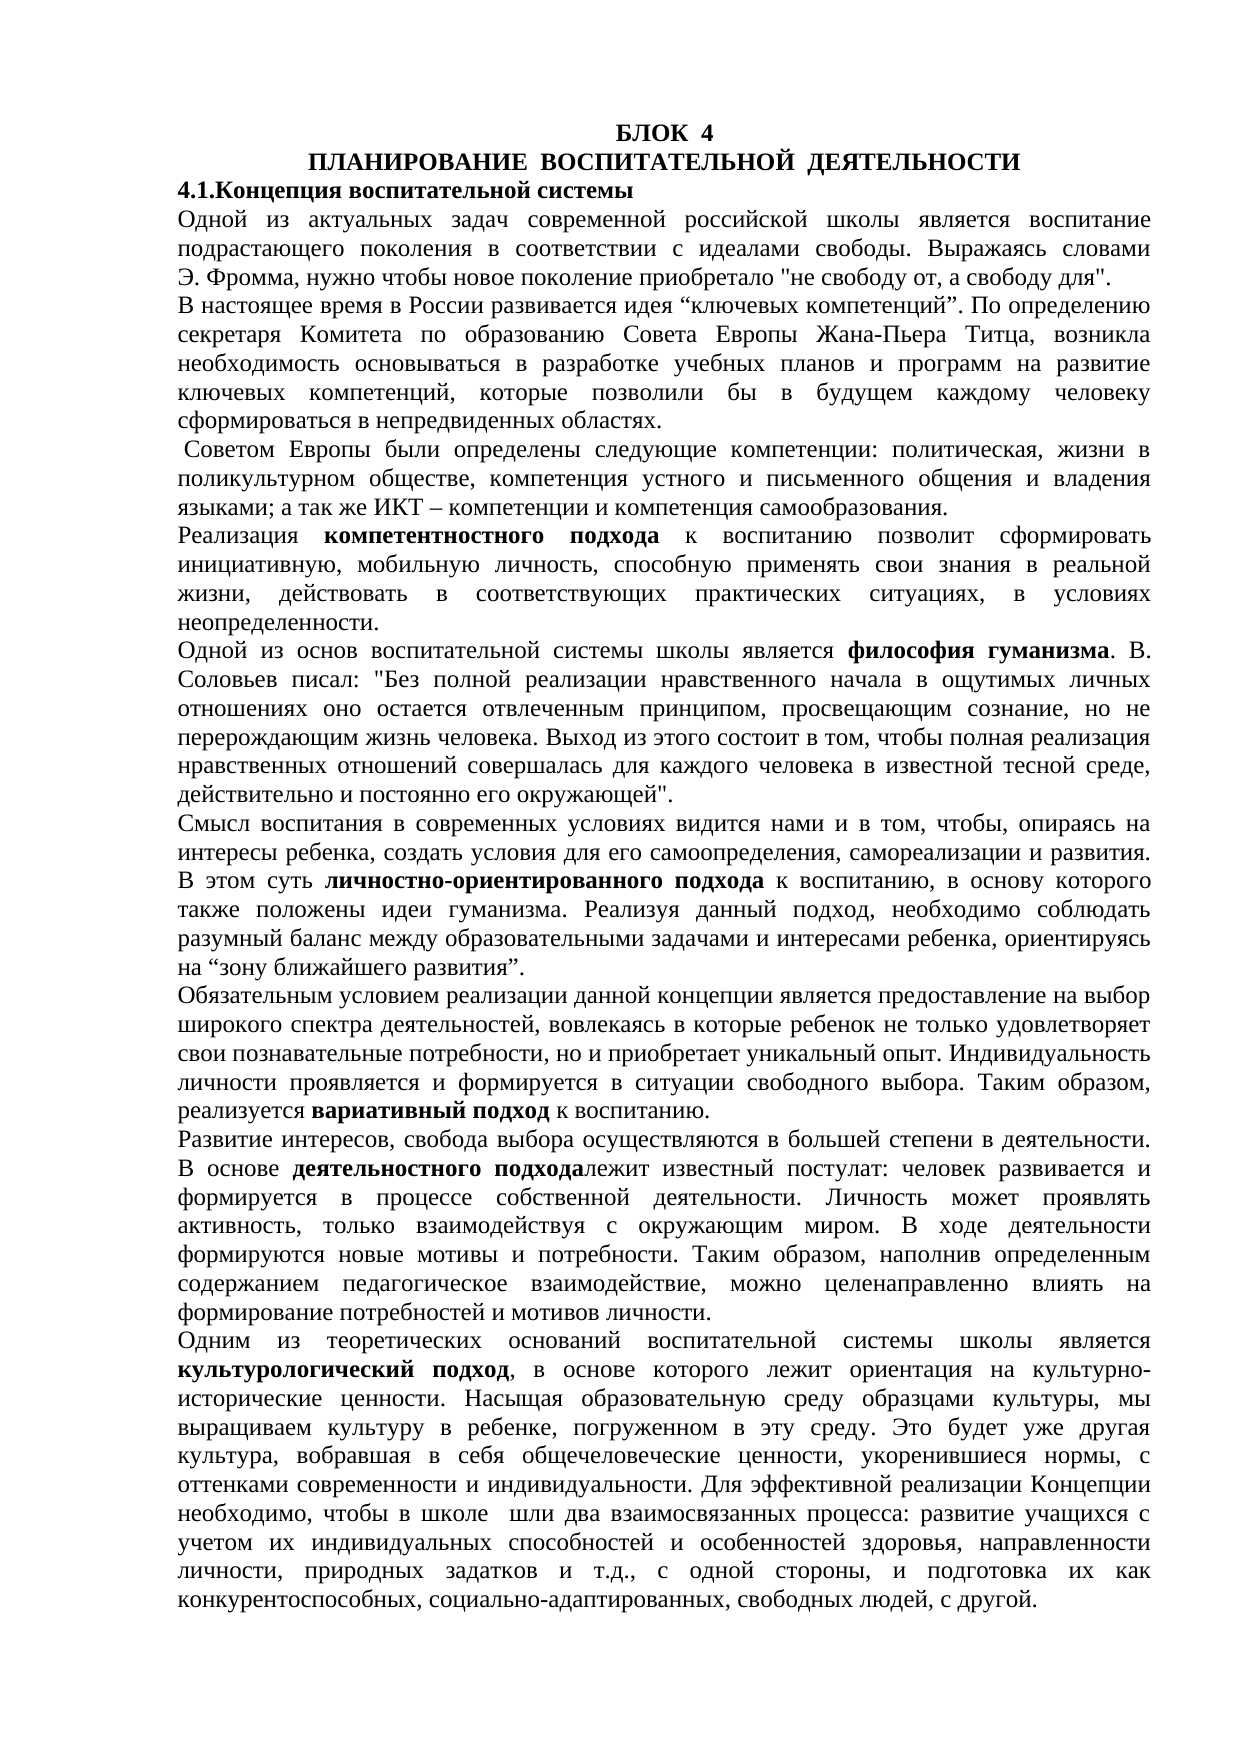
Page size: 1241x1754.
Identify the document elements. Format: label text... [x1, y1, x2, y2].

text Реализация компетентностного подхода к воспитанию позволит сформировать инициативную, мобильную личность, способную применять свои знания в реальной жизни, действовать в соответствующих практических ситуациях, в условиях неопределенности. [177, 521, 1152, 636]
text Одной из основ воспитательной системы школы является философия гуманизма. В. Соловьев писал: "Без полной реализации нравственного начала в ощутимых личных отношениях оно остается отвлеченным принципом, просвещающим сознание, но не перерождающим жизнь человека. Выход из этого состоит в том, чтобы полная реализация нравственных отношений совершалась для каждого человека в известной тесной среде, действительно и постоянно его окружающей". [177, 636, 1152, 808]
text Одним из теоретических оснований воспитательной системы школы является культурологический подход, в основе которого лежит ориентация на культурно-исторические ценности. Насыщая образовательную среду образцами культуры, мы выращиваем культуру в ребенке, погруженном в эту среду. Это будет уже другая культура, вобравшая в себя общечеловеческие ценности, укоренившиеся нормы, с оттенками современности и индивидуальности. Для эффективной реализации Концепции необходимо, чтобы в школе шли два взаимосвязанных процесса: развитие учащихся с учетом их индивидуальных способностей и особенностей здоровья, направленности личности, природных задатков и т.д., с одной стороны, и подготовка их как конкурентоспособных, социально-адаптированных, свободных людей, с другой. [177, 1326, 1152, 1613]
text Советом Европы были определены следующие компетенции: политическая, жизни в поликультурном обществе, компетенция устного и письменного общения и владения языками; а так же ИКТ – компетенции и компетенция самообразования. [177, 434, 1152, 521]
text Обязательным условием реализации данной концепции является предоставление на выбор широкого спектра деятельностей, вовлекаясь в которые ребенок не только удовлетворяет свои познавательные потребности, но и приобретает уникальный опыт. Индивидуальность личности проявляется и формируется в ситуации свободного выбора. Таким образом, реализуется вариативный подход к воспитанию. [177, 981, 1152, 1124]
text Одной из актуальных задач современной российской школы является воспитание подрастающего поколения в соответствии с идеалами свободы. Выражаясь словами Э. Фромма, нужно чтобы новое поколение приобретало "не свободу от, а свободу для". [177, 204, 1152, 291]
text В настоящее время в России развивается идея “ключевых компетенций”. По определению секретаря Комитета по образованию Совета Европы Жана-Пьера Титца, возникла необходимость основываться в разработке учебных планов и программ на развитие ключевых компетенций, которые позволили бы в будущем каждому человеку сформироваться в непредвиденных областях. [177, 291, 1152, 434]
text Смысл воспитания в современных условиях видится нами и в том, чтобы, опираясь на интересы ребенка, создать условия для его самоопределения, самореализации и развития. В этом суть личностно-ориентированного подхода к воспитанию, в основу которого также положены идеи гуманизма. Реализуя данный подход, необходимо соблюдать разумный баланс между образовательными задачами и интересами ребенка, ориентируясь на “зону ближайшего развития”. [177, 808, 1152, 981]
text Развитие интересов, свобода выбора осуществляются в большей степени в деятельности. В основе деятельностного подходалежит известный постулат: человек развивается и формируется в процессе собственной деятельности. Личность может проявлять активность, только взаимодействуя с окружающим миром. В ходе деятельности формируются новые мотивы и потребности. Таким образом, наполнив определенным содержанием педагогическое взаимодействие, можно целенаправленно влиять на формирование потребностей и мотивов личности. [177, 1124, 1152, 1326]
text 4.1.Концепция воспитательной системы [177, 176, 1152, 204]
text ПЛАНИРОВАНИЕ ВОСПИТАТЕЛЬНОЙ ДЕЯТЕЛЬНОСТИ [177, 147, 1152, 176]
text БЛОК 4 [177, 118, 1152, 147]
